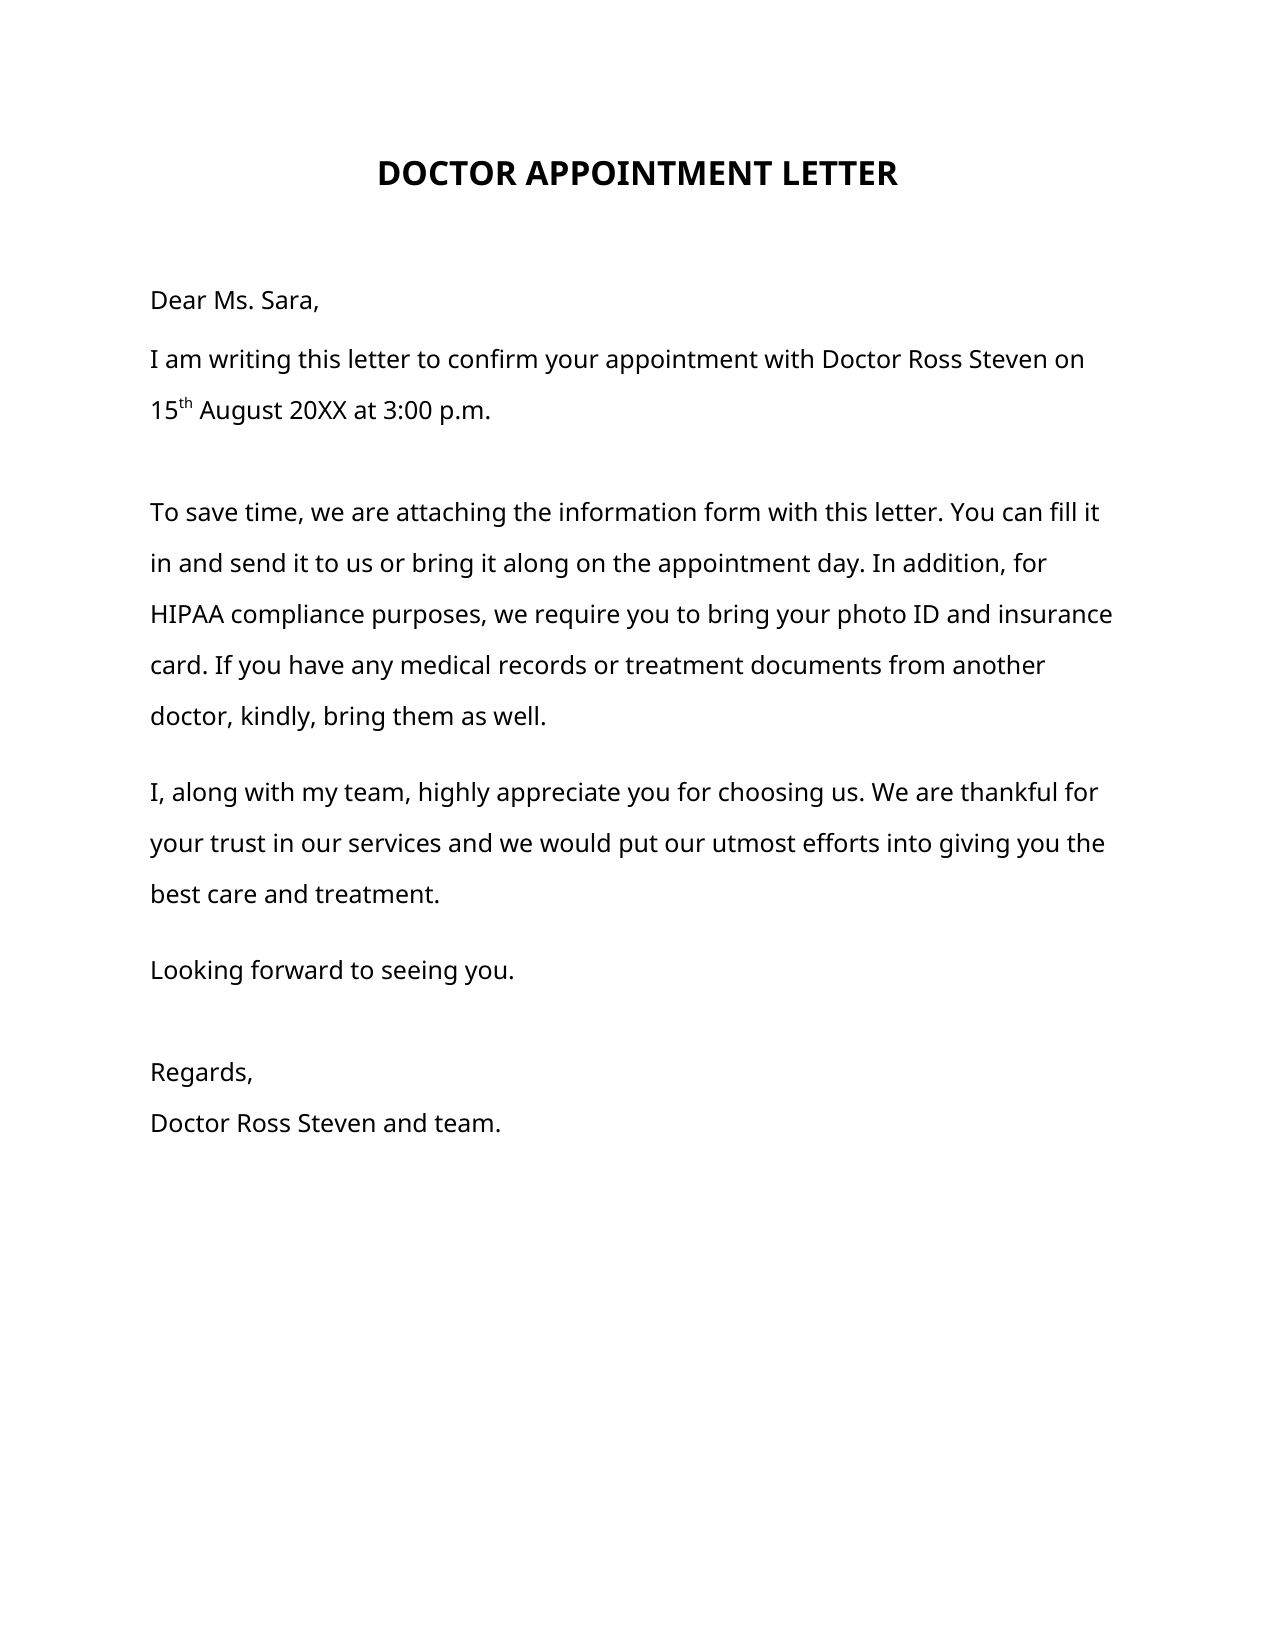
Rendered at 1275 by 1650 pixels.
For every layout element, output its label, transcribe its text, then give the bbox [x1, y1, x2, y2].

text I, along with my team, highly appreciate you for choosing us. We are thankful for your trust in our services and we would put our utmost efforts into giving you the best care and treatment. [150, 775, 1125, 911]
text Looking forward to seeing you. [150, 953, 1125, 987]
text Doctor Ross Steven and team. [150, 1106, 1125, 1140]
text Dear Ms. Sara, [150, 282, 1125, 316]
text Regards, [150, 1055, 1125, 1089]
text To save time, we are attaching the information form with this letter. You can fill it in and send it to us or bring it along on the appointment day. In addition, for HIPAA compliance purposes, we require you to bring your photo ID and insurance card. If you have any medical records or treatment documents from another doctor, kindly, bring them as well. [150, 494, 1125, 733]
text DOCTOR APPOINTMENT LETTER [150, 150, 1125, 195]
text I am writing this letter to confirm your appointment with Doctor Ross Steven on 15th August 20XX at 3:00 p.m. [150, 341, 1125, 426]
